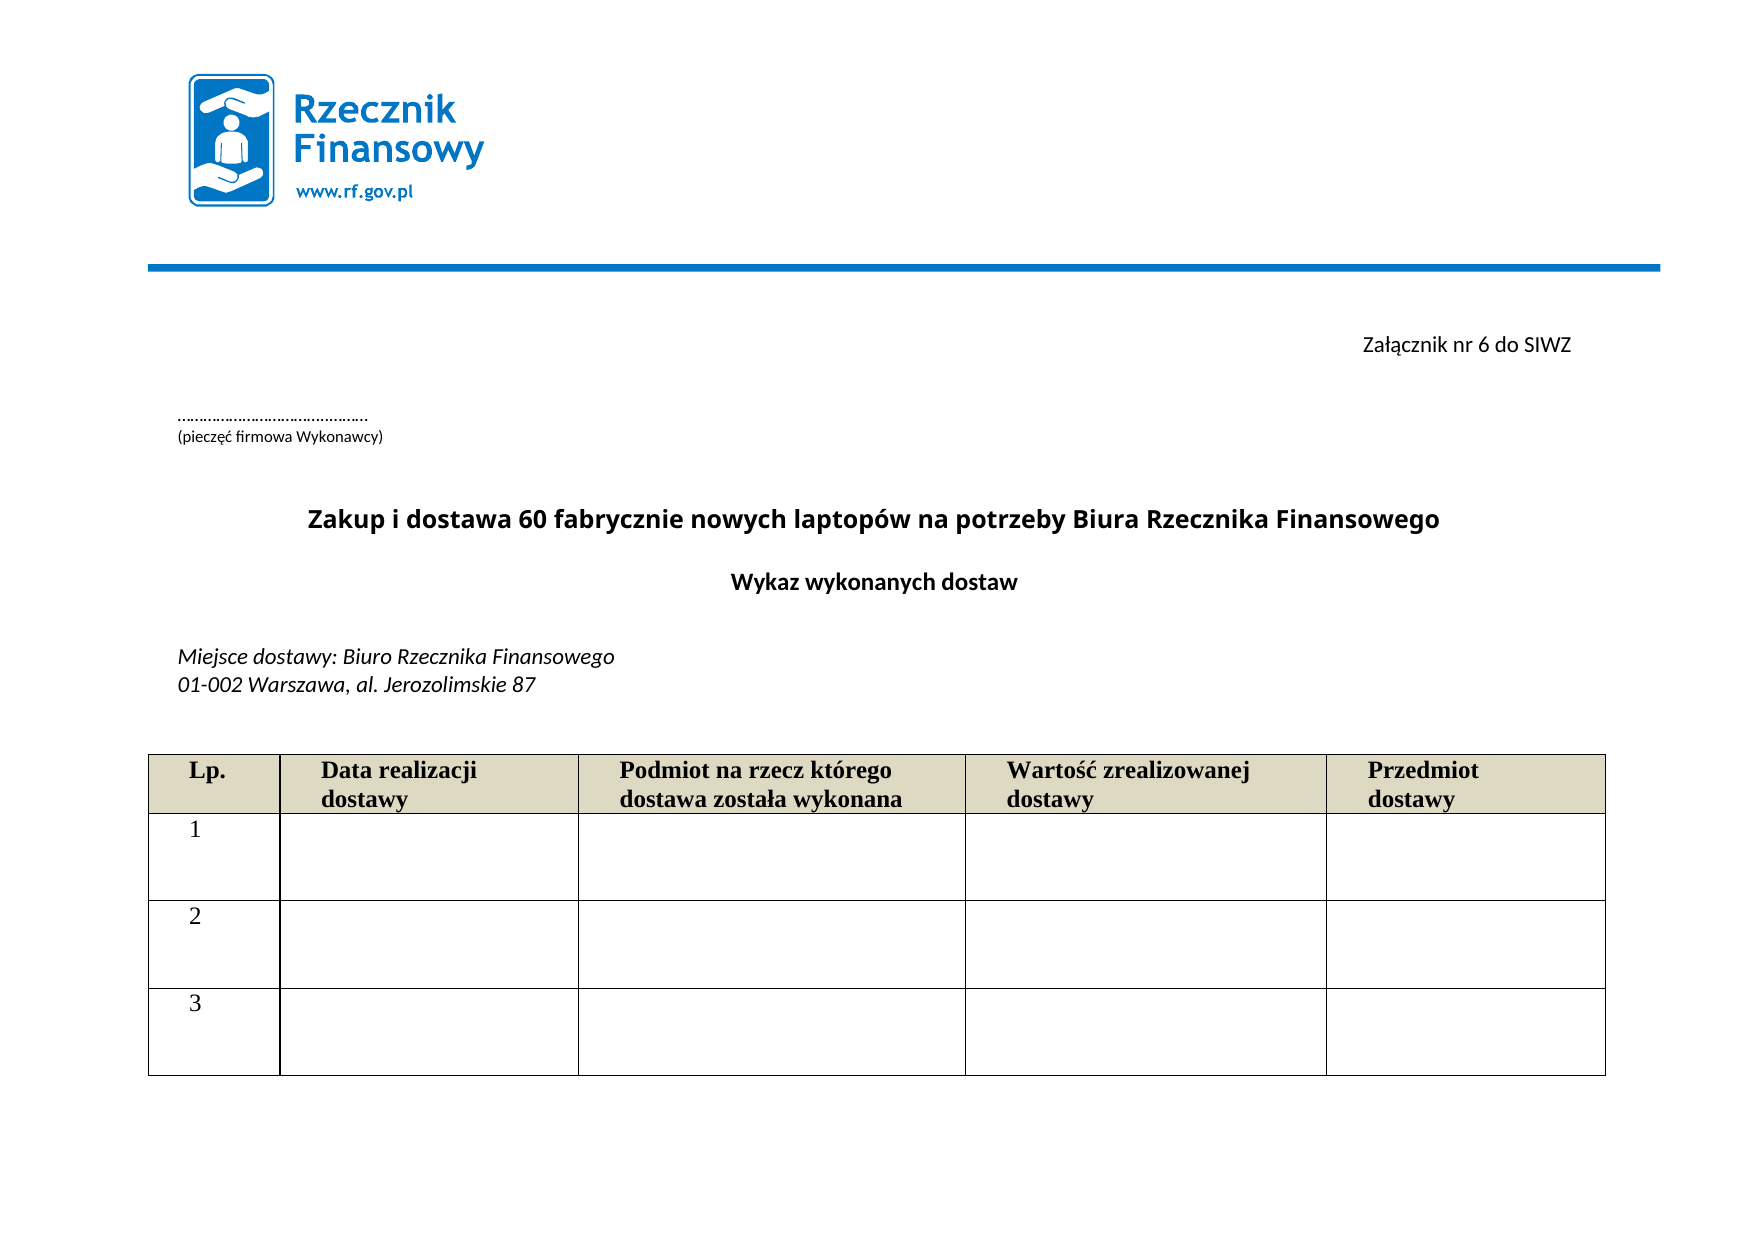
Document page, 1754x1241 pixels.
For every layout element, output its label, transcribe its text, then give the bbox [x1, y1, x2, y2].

table_cell [579, 814, 965, 900]
table_cell [281, 901, 578, 987]
table_cell [966, 989, 1326, 1075]
text Wykaz wykonanych dostaw [177, 566, 1571, 596]
table_cell 2 [149, 901, 279, 987]
table_header Podmiot na rzecz którego dostawa została wykonana [579, 755, 965, 813]
table_cell [966, 901, 1326, 987]
text (pieczęć firmowa Wykonawcy) [177, 427, 794, 447]
table_cell [966, 814, 1326, 900]
table_cell [1327, 989, 1605, 1075]
table_cell [281, 989, 578, 1075]
text ……………………………..……… [177, 404, 794, 427]
table_cell [579, 901, 965, 987]
text Zakup i dostawa 60 fabrycznie nowych laptopów na potrzeby Biura Rzecznika Finansowego [177, 501, 1571, 535]
table_header Przedmiot dostawy [1327, 755, 1605, 813]
table_header Data realizacji dostawy [281, 755, 578, 813]
table_cell [1327, 901, 1605, 987]
table_cell 1 [149, 814, 279, 900]
table_cell [579, 989, 965, 1075]
table_header Wartość zrealizowanej dostawy [966, 755, 1326, 813]
table_cell [1327, 814, 1605, 900]
text 01-002 Warszawa, al. Jerozolimskie 87 [177, 670, 1571, 698]
text Miejsce dostawy: Biuro Rzecznika Finansowego [177, 642, 1571, 670]
text Załącznik nr 6 do SIWZ [177, 330, 1571, 358]
table_cell [281, 814, 578, 900]
table_header Lp. [149, 755, 279, 813]
table_cell 3 [149, 989, 279, 1075]
